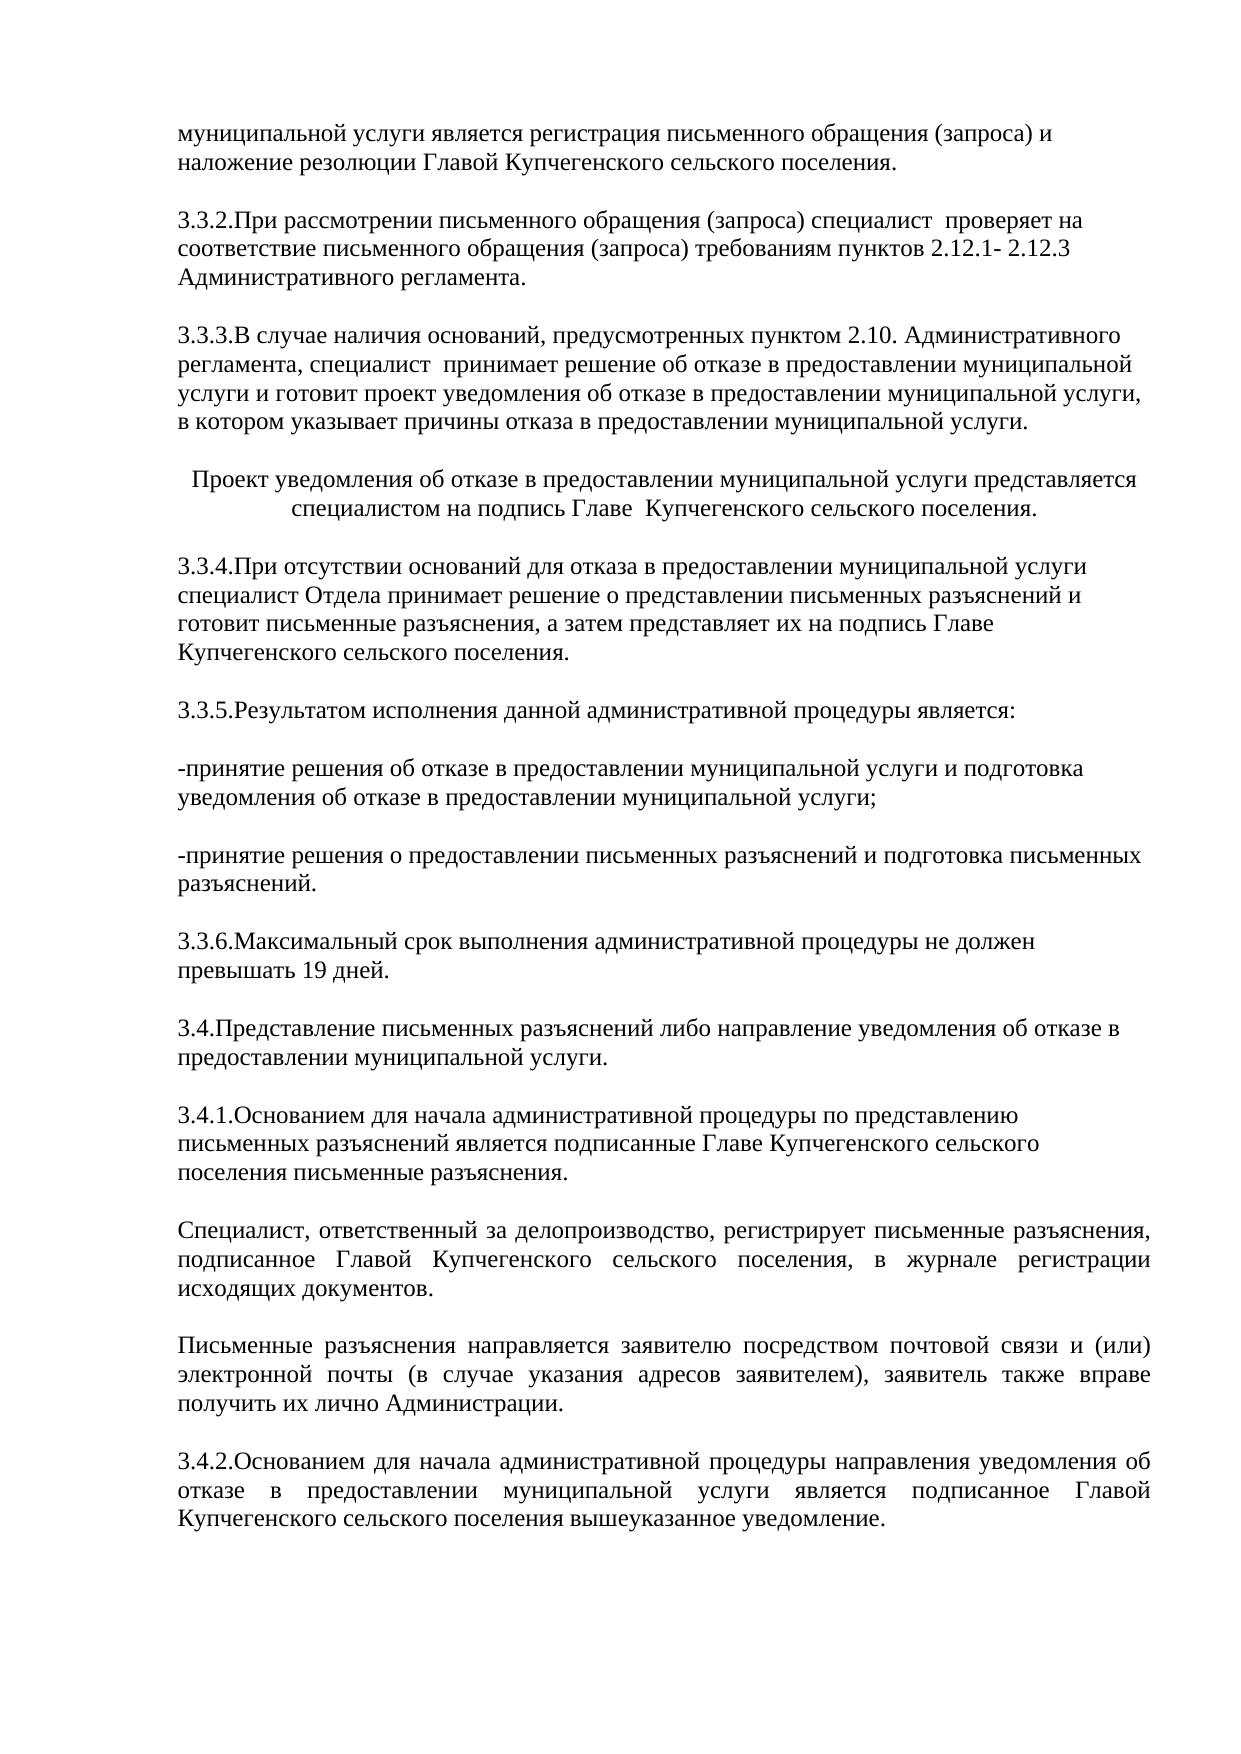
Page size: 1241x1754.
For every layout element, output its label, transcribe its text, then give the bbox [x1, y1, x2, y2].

text 3.4.1.Основанием для начала административной процедуры по представлению письменных разъяснений является подписанные Главе Купчегенского сельского поселения письменные разъяснения. [177, 1100, 1152, 1186]
text Специалист, ответственный за делопроизводство, регистрирует письменные разъяснения, подписанное Главой Купчегенского сельского поселения, в журнале регистрации исходящих документов. [177, 1215, 1152, 1301]
text -принятие решения о предоставлении письменных разъяснений и подготовка письменных разъяснений. [177, 840, 1152, 897]
text 3.4.Представление письменных разъяснений либо направление уведомления об отказе в предоставлении муниципальной услуги. [177, 1013, 1152, 1071]
text 3.3.6.Максимальный срок выполнения административной процедуры не должен превышать 19 дней. [177, 926, 1152, 984]
text Проект уведомления об отказе в предоставлении муниципальной услуги представляется специалистом на подпись Главе Купчегенского сельского поселения. [177, 464, 1152, 522]
text -принятие решения об отказе в предоставлении муниципальной услуги и подготовка уведомления об отказе в предоставлении муниципальной услуги; [177, 753, 1152, 811]
text Письменные разъяснения направляется заявителю посредством почтовой связи и (или) электронной почты (в случае указания адресов заявителем), заявитель также вправе получить их лично Администрации. [177, 1331, 1152, 1417]
text 3.3.5.Результатом исполнения данной административной процедуры является: [177, 695, 1152, 724]
text 3.3.3.В случае наличия оснований, предусмотренных пунктом 2.10. Административного регламента, специалист принимает решение об отказе в предоставлении муниципальной услуги и готовит проект уведомления об отказе в предоставлении муниципальной услуги, в котором указывает причины отказа в предоставлении муниципальной услуги. [177, 320, 1152, 435]
text 3.3.4.При отсутствии оснований для отказа в предоставлении муниципальной услуги специалист Отдела принимает решение о представлении письменных разъяснений и готовит письменные разъяснения, а затем представляет их на подпись Главе Купчегенского сельского поселения. [177, 551, 1152, 666]
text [177, 118, 1152, 176]
text 3.4.2.Основанием для начала административной процедуры направления уведомления об отказе в предоставлении муниципальной услуги является подписанное Главой Купчегенского сельского поселения вышеуказанное уведомление. [177, 1446, 1152, 1532]
text 3.3.2.При рассмотрении письменного обращения (запроса) специалист проверяет на соответствие письменного обращения (запроса) требованиям пунктов 2.12.1- 2.12.3 Административного регламента. [177, 205, 1152, 291]
